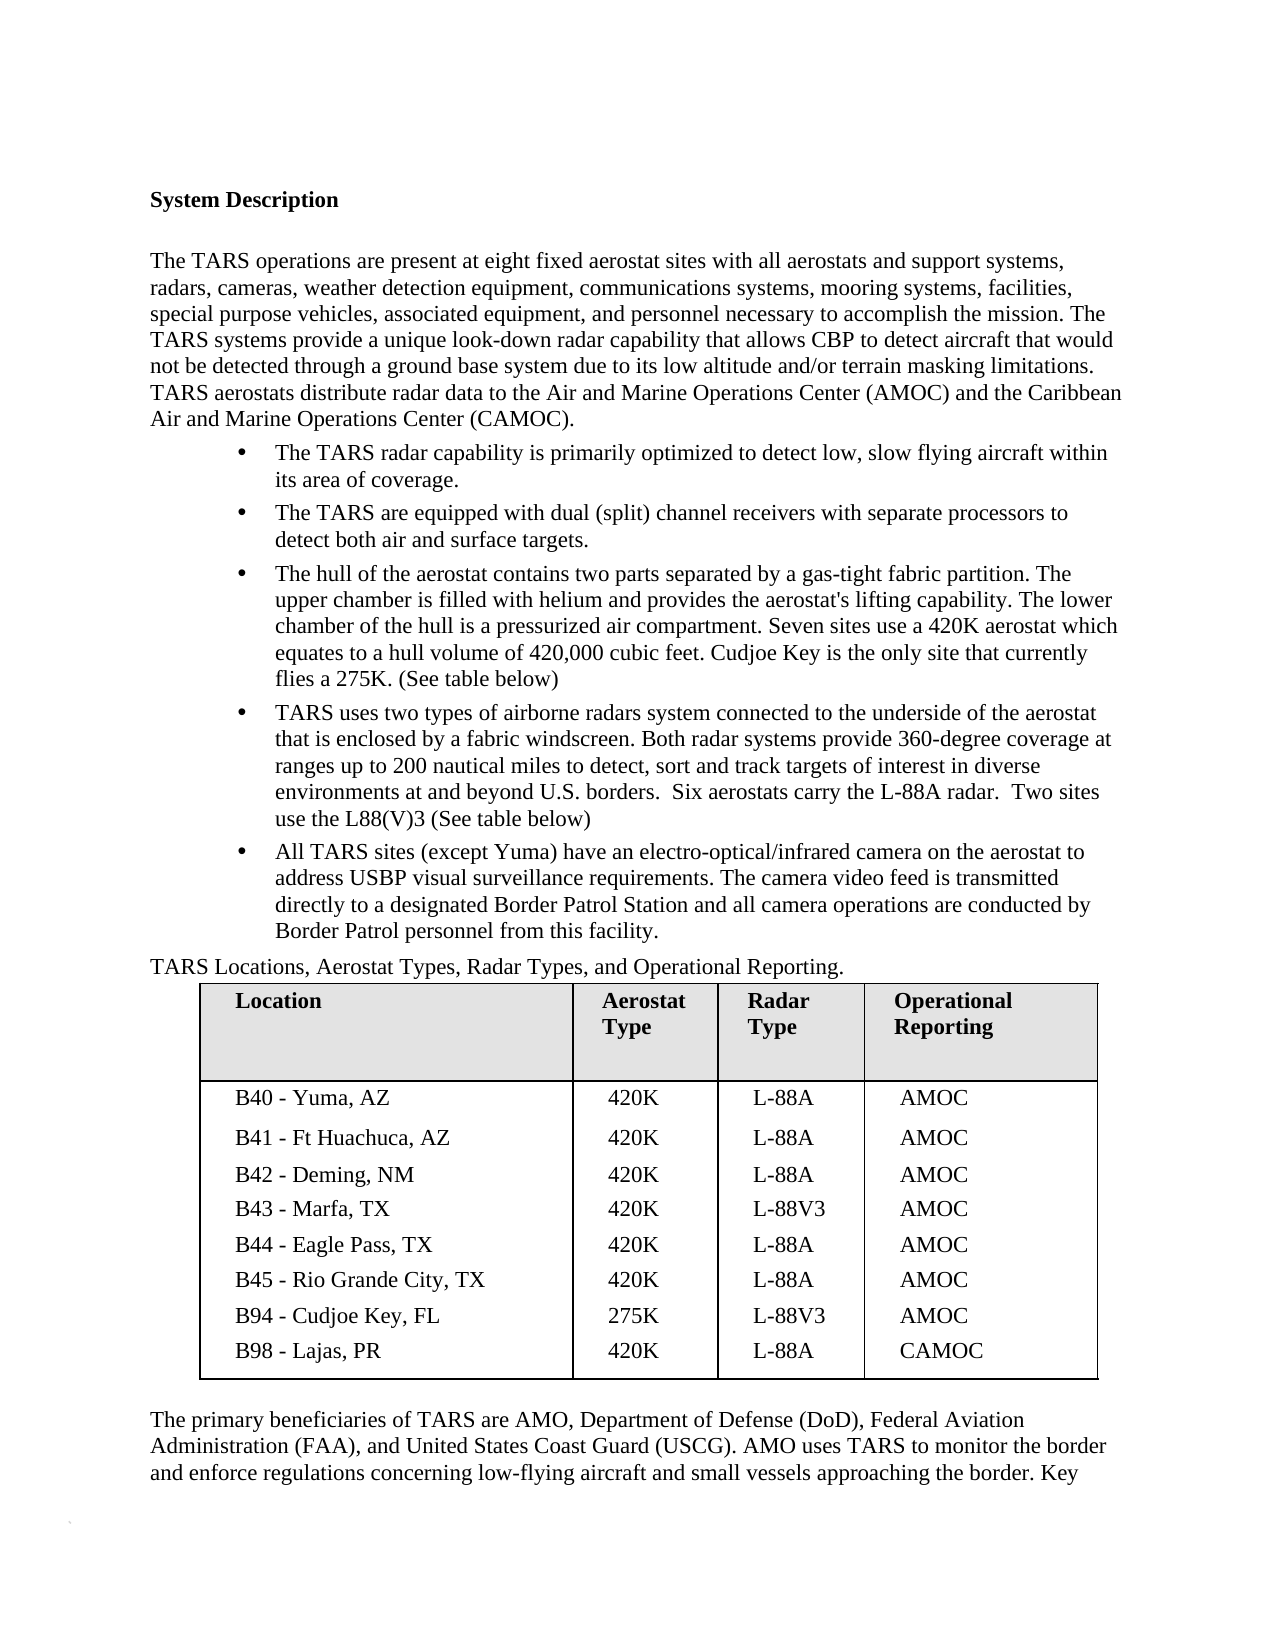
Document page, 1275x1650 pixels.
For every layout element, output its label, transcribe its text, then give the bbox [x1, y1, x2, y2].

table_cell B98 - Lajas, PR [201, 1334, 572, 1378]
list The hull of the aerostat contains two parts separated by a gas-tight fabric partition. The upper chamber is filled with helium and provides the aerostat's lifting capability. The lower chamber of the hull is a pressurized air compartment. Seven sites use a 420K aerostat which equates to a hull volume of 420,000 cubic feet. Cudjoe Key is the only site that currently flies a 275K. (See table below) [237, 557, 1125, 692]
table_cell 275K [574, 1299, 717, 1334]
table_cell 420K [574, 1334, 717, 1378]
table_cell CAMOC [865, 1334, 1097, 1378]
table_header Operational Reporting [865, 984, 1097, 1080]
table_header Location [201, 984, 572, 1080]
table_cell 420K [574, 1118, 717, 1157]
table_cell AMOC [865, 1299, 1097, 1334]
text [150, 1406, 1125, 1485]
subtitle System Description [150, 186, 1125, 212]
table_cell AMOC [865, 1193, 1097, 1228]
table_cell L-88A [719, 1082, 864, 1118]
table_cell L-88V3 [719, 1299, 864, 1334]
table_cell L-88A [719, 1118, 864, 1157]
text TARS Locations, Aerostat Types, Radar Types, and Operational Reporting. [150, 953, 1125, 979]
list The TARS are equipped with dual (split) channel receivers with separate processors to detect both air and surface targets. [237, 497, 1125, 552]
table_cell AMOC [865, 1158, 1097, 1193]
table_cell B44 - Eagle Pass, TX [201, 1228, 572, 1263]
list TARS uses two types of airborne radars system connected to the underside of the aerostat that is enclosed by a fabric windscreen. Both radar systems provide 360-degree coverage at ranges up to 200 nautical miles to detect, sort and track targets of interest in diverse environments at and beyond U.S. borders. Six aerostats carry the L-88A radar. Two sites use the L88(V)3 (See table below) [237, 697, 1125, 831]
table_cell AMOC [865, 1228, 1097, 1263]
table_cell 420K [574, 1264, 717, 1299]
list The TARS radar capability is primarily optimized to detect low, slow flying aircraft within its area of coverage. [237, 437, 1125, 492]
table_cell AMOC [865, 1118, 1097, 1157]
table_cell L-88A [719, 1228, 864, 1263]
table_cell AMOC [865, 1264, 1097, 1299]
table_cell B43 - Marfa, TX [201, 1193, 572, 1228]
table_cell B45 - Rio Grande City, TX [201, 1264, 572, 1299]
text The TARS operations are present at eight fixed aerostat sites with all aerostats and support systems, radars, cameras, weather detection equipment, communications systems, mooring systems, facilities, special purpose vehicles, associated equipment, and personnel necessary to accomplish the mission. The TARS systems provide a unique look-down radar capability that allows CBP to detect aircraft that would not be detected through a ground base system due to its low altitude and/or terrain masking limitations. TARS aerostats distribute radar data to the Air and Marine Operations Center (AMOC) and the Caribbean Air and Marine Operations Center (CAMOC). [150, 247, 1125, 432]
table_cell 420K [574, 1158, 717, 1193]
table_cell L-88A [719, 1334, 864, 1378]
table_cell B42 - Deming, NM [201, 1158, 572, 1193]
table_header Aerostat Type [574, 984, 717, 1080]
table_cell 420K [574, 1228, 717, 1263]
table_cell 420K [574, 1082, 717, 1118]
table_cell L-88A [719, 1264, 864, 1299]
table_cell 420K [574, 1193, 717, 1228]
table_cell L-88A [719, 1158, 864, 1193]
list All TARS sites (except Yuma) have an electro-optical/infrared camera on the aerostat to address USBP visual surveillance requirements. The camera video feed is transmitted directly to a designated Border Patrol Station and all camera operations are conducted by Border Patrol personnel from this facility. [237, 836, 1125, 943]
table_cell B41 - Ft Huachuca, AZ [201, 1118, 572, 1157]
table_cell B94 - Cudjoe Key, FL [201, 1299, 572, 1334]
table_header Radar Type [719, 984, 864, 1080]
table_cell AMOC [865, 1082, 1097, 1118]
table_cell B40 - Yuma, AZ [201, 1082, 572, 1118]
table_cell L-88V3 [719, 1193, 864, 1228]
